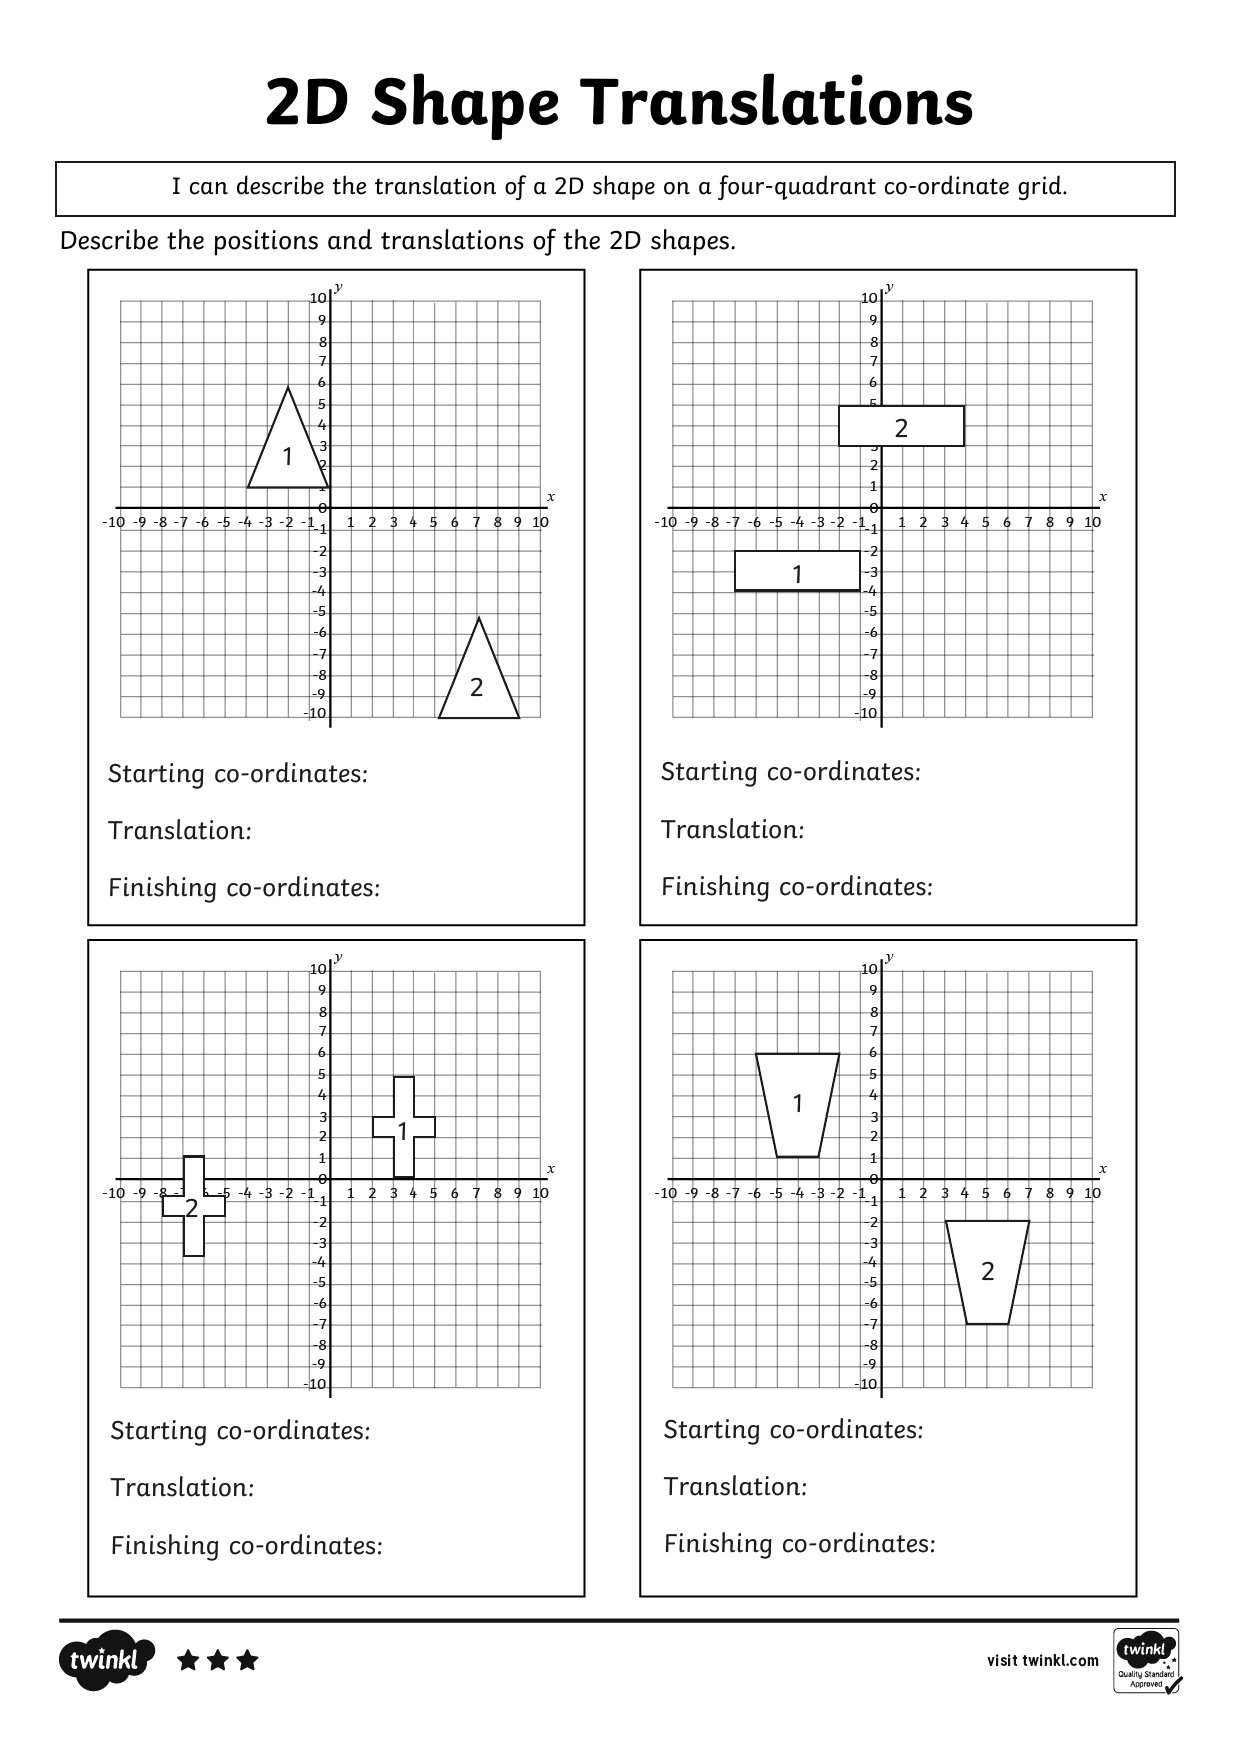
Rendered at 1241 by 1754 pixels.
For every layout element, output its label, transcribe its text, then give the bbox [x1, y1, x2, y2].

text I can describe the translation of a 2D shape on a four-quadrant co-ordinate grid. [59, 171, 1174, 201]
subtitle 2D Shape Translations [59, 59, 1181, 142]
picture [0, 0, 1237, 1749]
text Describe the positions and translations of the 2D shapes. [59, 219, 1181, 256]
